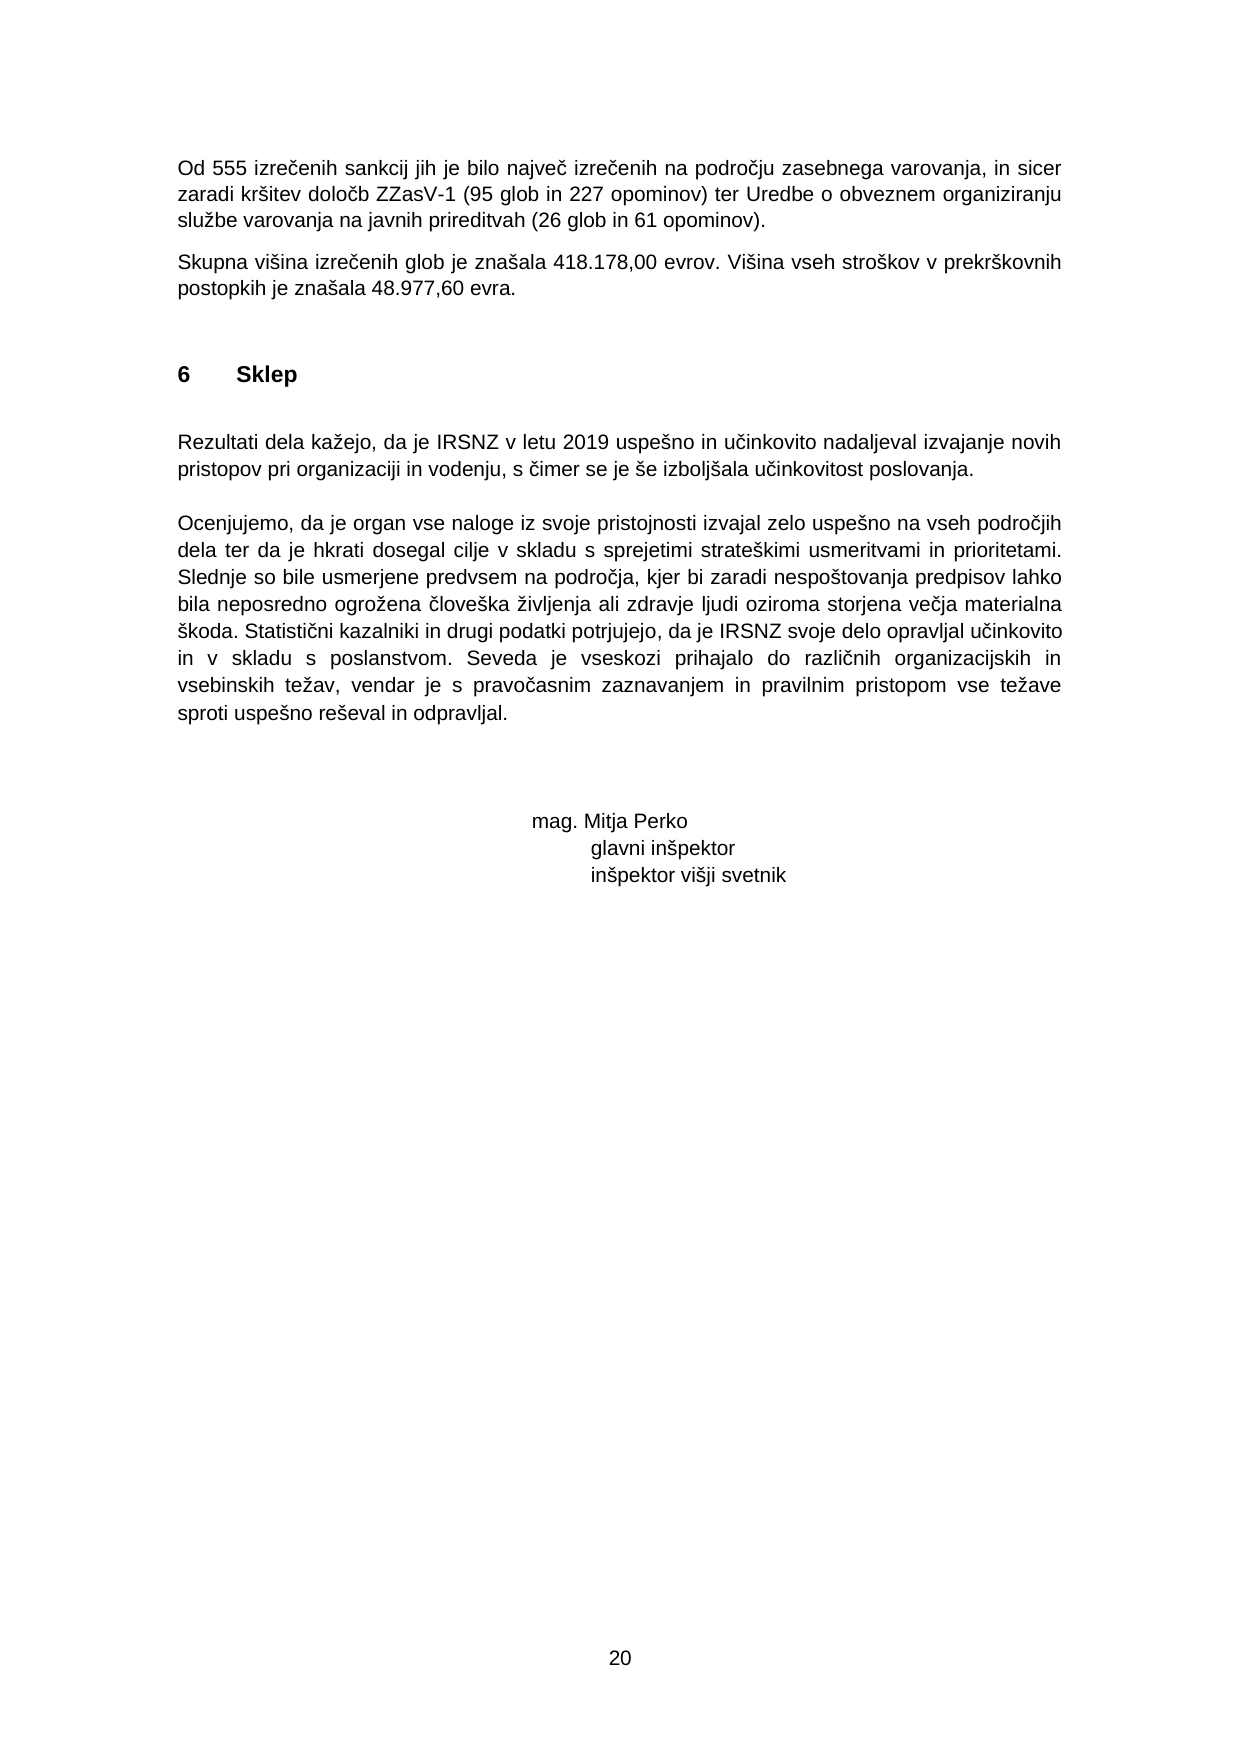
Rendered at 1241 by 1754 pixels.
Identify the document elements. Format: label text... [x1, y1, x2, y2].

text glavni inšpektor [177, 834, 1063, 861]
text inšpektor višji svetnik [177, 861, 1063, 888]
text Ocenjujemo, da je organ vse naloge iz svoje pristojnosti izvajal zelo uspešno na vseh področjih dela ter da je hkrati dosegal cilje v skladu s sprejetimi strateškimi usmeritvami in prioritetami. Slednje so bile usmerjene predvsem na področja, kjer bi zaradi nespoštovanja predpisov lahko bila neposredno ogrožena človeška življenja ali zdravje ljudi oziroma storjena večja materialna škoda. Statistični kazalniki in drugi podatki potrjujejo, da je IRSNZ svoje delo opravljal učinkovito in v skladu s poslanstvom. Seveda je vseskozi prihajalo do različnih organizacijskih in vsebinskih težav, vendar je s pravočasnim zaznavanjem in pravilnim pristopom vse težave sproti uspešno reševal in odpravljal. [177, 509, 1063, 725]
subtitle 6 Sklep [177, 361, 1063, 388]
text mag. Mitja Perko [472, 807, 1063, 834]
text Rezultati dela kažejo, da je IRSNZ v letu 2019 uspešno in učinkovito nadaljeval izvajanje novih pristopov pri organizaciji in vodenju, s čimer se je še izboljšala učinkovitost poslovanja. [177, 427, 1063, 482]
text Skupna višina izrečenih glob je znašala 418.178,00 evrov. Višina vseh stroškov v prekrškovnih postopkih je znašala 48.977,60 evra. [177, 250, 1063, 300]
text Od 555 izrečenih sankcij jih je bilo največ izrečenih na področju zasebnega varovanja, in sicer zaradi kršitev določb ZZasV-1 (95 glob in 227 opominov) ter Uredbe o obveznem organiziranju službe varovanja na javnih prireditvah (26 glob in 61 opominov). [177, 156, 1063, 231]
